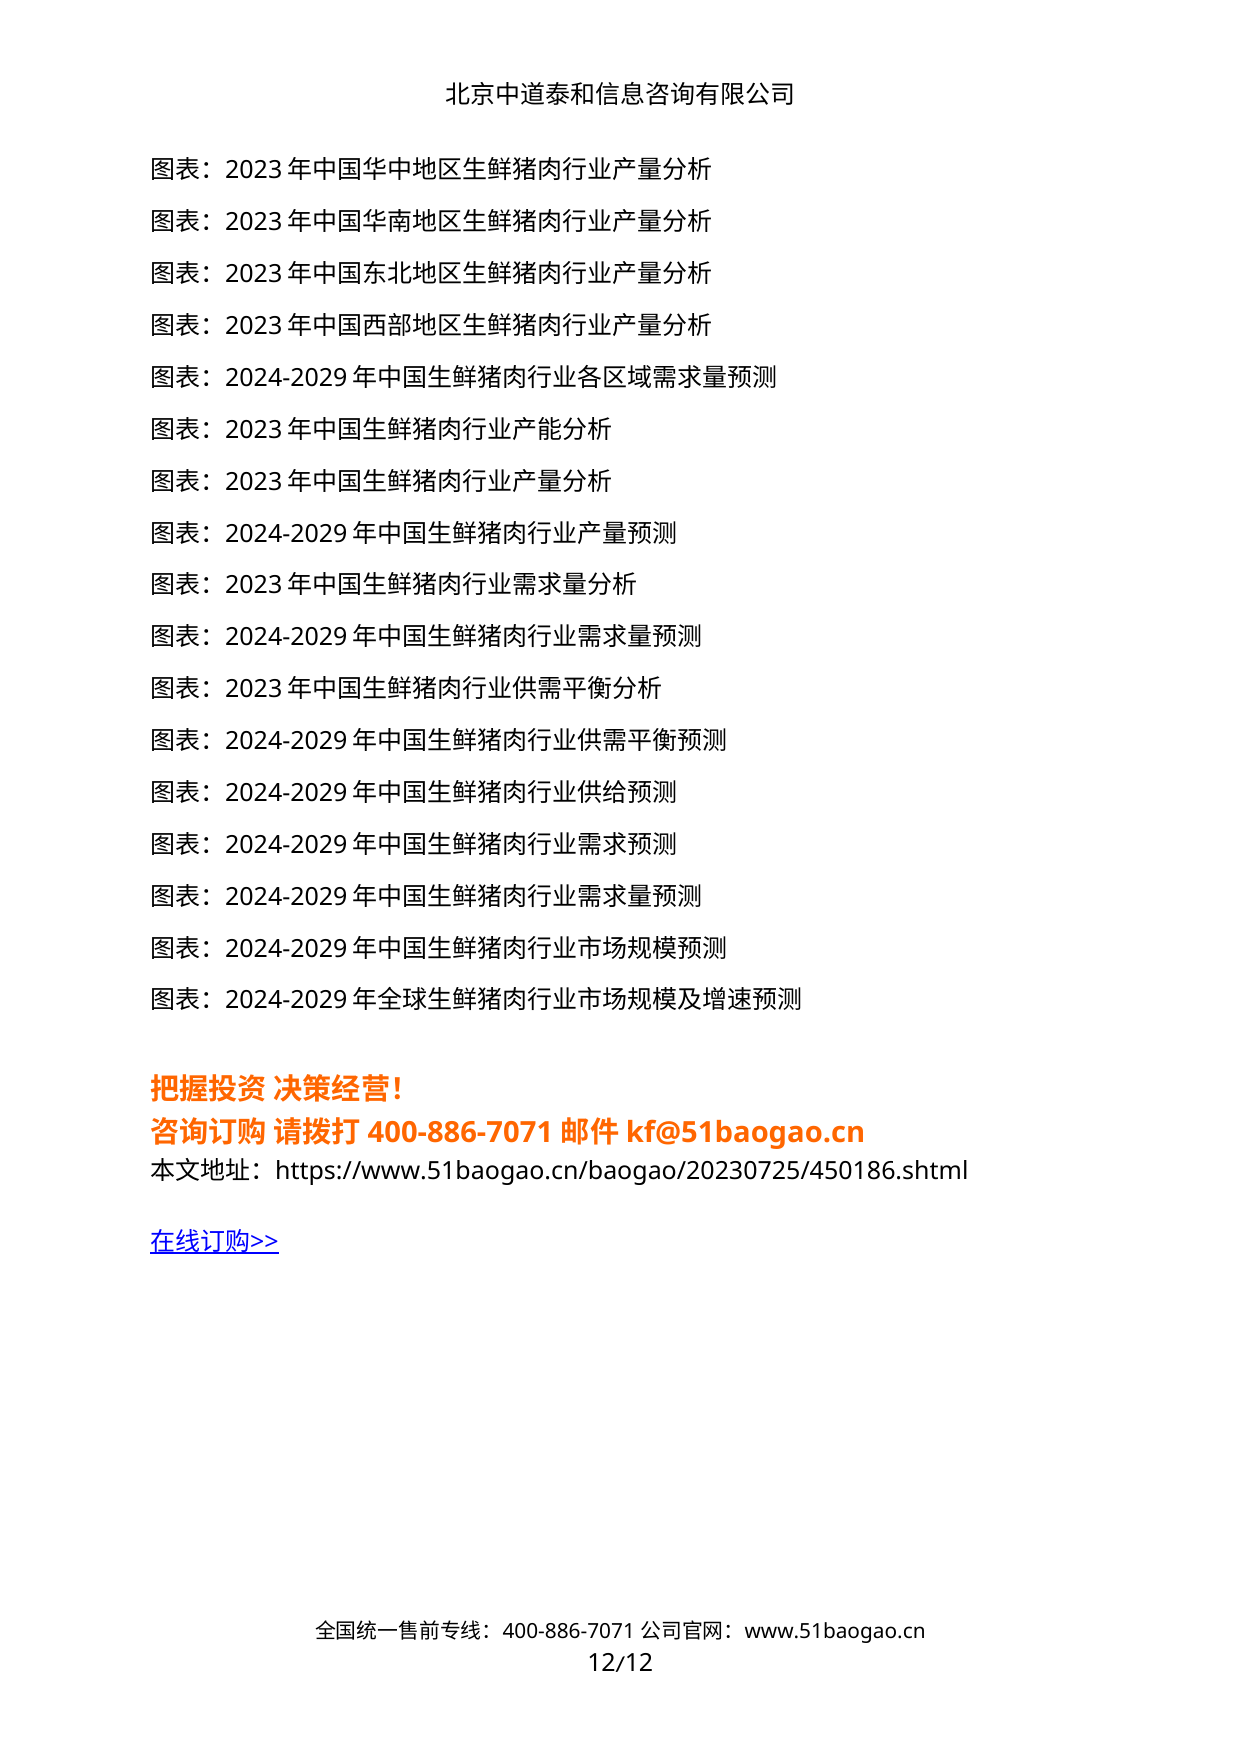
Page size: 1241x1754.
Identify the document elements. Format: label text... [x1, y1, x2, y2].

text 在线订购>> [150, 1187, 1090, 1257]
text 图表：2024-2029年中国生鲜猪肉行业市场规模预测 [150, 928, 1090, 964]
text 图表：2024-2029年中国生鲜猪肉行业需求量预测 [150, 876, 1090, 912]
text 图表：2023年中国西部地区生鲜猪肉行业产量分析 [150, 306, 1090, 342]
text 图表：2023年中国华南地区生鲜猪肉行业产量分析 [150, 202, 1090, 238]
text 图表：2023年中国华中地区生鲜猪肉行业产量分析 [150, 150, 1090, 186]
text 图表：2024-2029年中国生鲜猪肉行业需求量预测 [150, 617, 1090, 653]
text 图表：2024-2029年中国生鲜猪肉行业各区域需求量预测 [150, 357, 1090, 394]
text 把握投资 决策经营！咨询订购 请拨打 400-886-7071 邮件 kf@51baogao.cn本文地址：https://www.51baogao.cn/baogao/20230725/450186.shtml [150, 1032, 1090, 1187]
text 图表：2023年中国生鲜猪肉行业需求量分析 [150, 565, 1090, 601]
text 图表：2023年中国东北地区生鲜猪肉行业产量分析 [150, 254, 1090, 290]
text 图表：2024-2029年中国生鲜猪肉行业供给预测 [150, 772, 1090, 809]
text 图表：2024-2029年中国生鲜猪肉行业需求预测 [150, 824, 1090, 861]
text 图表：2024-2029年全球生鲜猪肉行业市场规模及增速预测 [150, 980, 1090, 1016]
text 图表：2023年中国生鲜猪肉行业产量分析 [150, 461, 1090, 497]
text 图表：2023年中国生鲜猪肉行业供需平衡分析 [150, 669, 1090, 705]
text 图表：2024-2029年中国生鲜猪肉行业供需平衡预测 [150, 721, 1090, 757]
text 图表：2023年中国生鲜猪肉行业产能分析 [150, 409, 1090, 446]
text 图表：2024-2029年中国生鲜猪肉行业产量预测 [150, 513, 1090, 549]
